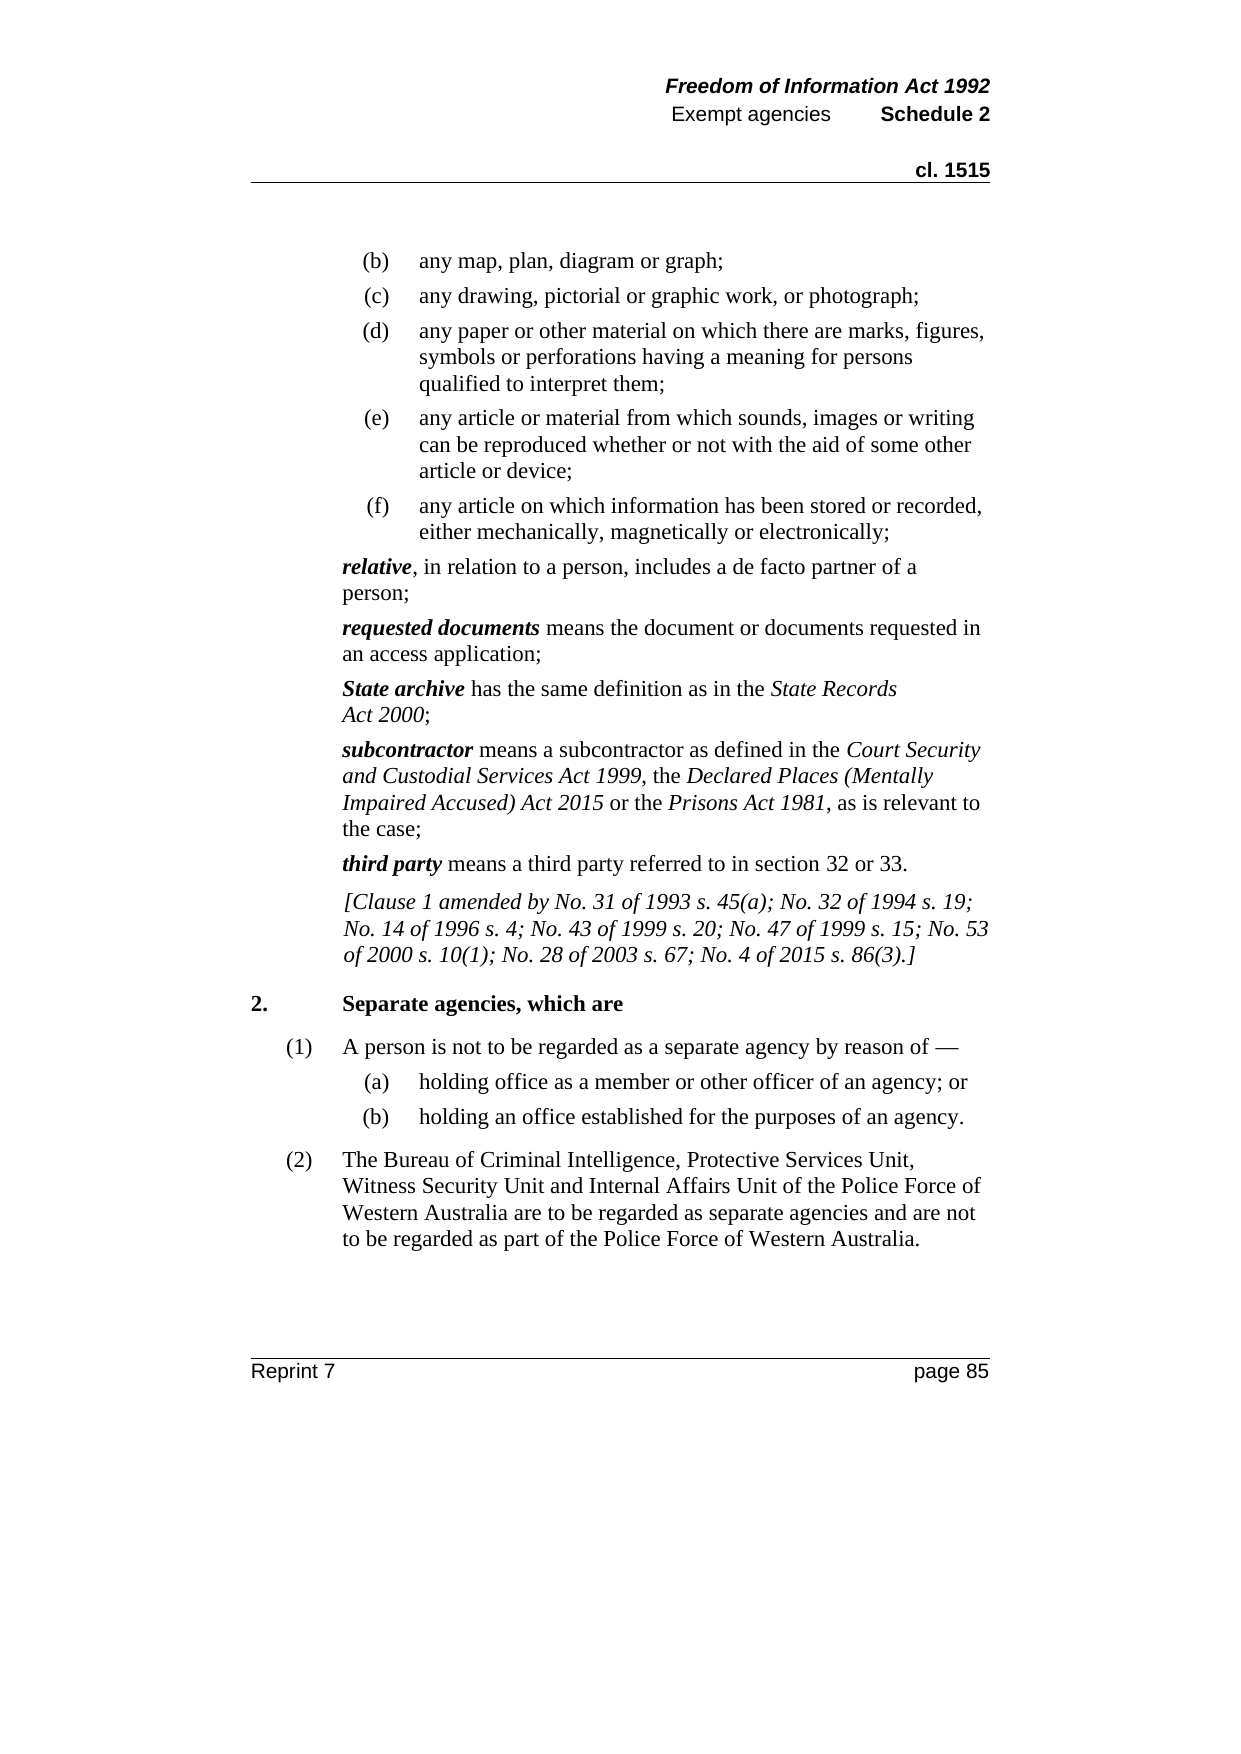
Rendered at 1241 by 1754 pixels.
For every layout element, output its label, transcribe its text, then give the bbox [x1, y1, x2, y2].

text requested documents means the document or documents requested in an access application; [251, 614, 990, 666]
text third party means a third party referred to in section 32 or 33. [251, 849, 990, 876]
subtitle 2. Separate agencies, which are [251, 990, 990, 1017]
text (1) A person is not to be regarded as a separate agency by reason of — [251, 1033, 990, 1060]
text (e) any article or material from which sounds, images or writing can be reproduced whether or not with the aid of some other article or device; [251, 404, 990, 483]
text [Clause 1 amended by No. 31 of 1993 s. 45(a); No. 32 of 1994 s. 19; No. 14 of 1996 s. 4; No. 43 of 1999 s. 20; No. 47 of 1999 s. 15; No. 53 of 2000 s. 10(1); No. 28 of 2003 s. 67; No. 4 of 2015 s. 86(3).] [251, 888, 990, 967]
text (f) any article on which information has been stored or recorded, either mechanically, magnetically or electronically; [251, 492, 990, 544]
text subcontractor means a subcontractor as defined in the Court Security and Custodial Services Act 1999, the Declared Places (Mentally Impaired Accused) Act 2015 or the Prisons Act 1981, as is relevant to the case; [251, 736, 990, 841]
text (b) holding an office established for the purposes of an agency. [251, 1103, 990, 1129]
text (a) holding office as a member or other officer of an agency; or [251, 1068, 990, 1094]
text (c) any drawing, pictorial or graphic work, or photograph; [251, 282, 990, 308]
text (d) any paper or other material on which there are marks, figures, symbols or perforations having a meaning for persons qualified to interpret them; [251, 317, 990, 396]
text (2) The Bureau of Criminal Intelligence, Protective Services Unit, Witness Security Unit and Internal Affairs Unit of the Police Force of Western Australia are to be regarded as separate agencies and are not to be regarded as part of the Police Force of Western Australia. [251, 1146, 990, 1251]
text relative, in relation to a person, includes a de facto partner of a person; [251, 553, 990, 605]
text (b) any map, plan, diagram or graph; [251, 247, 990, 274]
text State archive has the same definition as in the State Records Act 2000; [251, 675, 990, 727]
